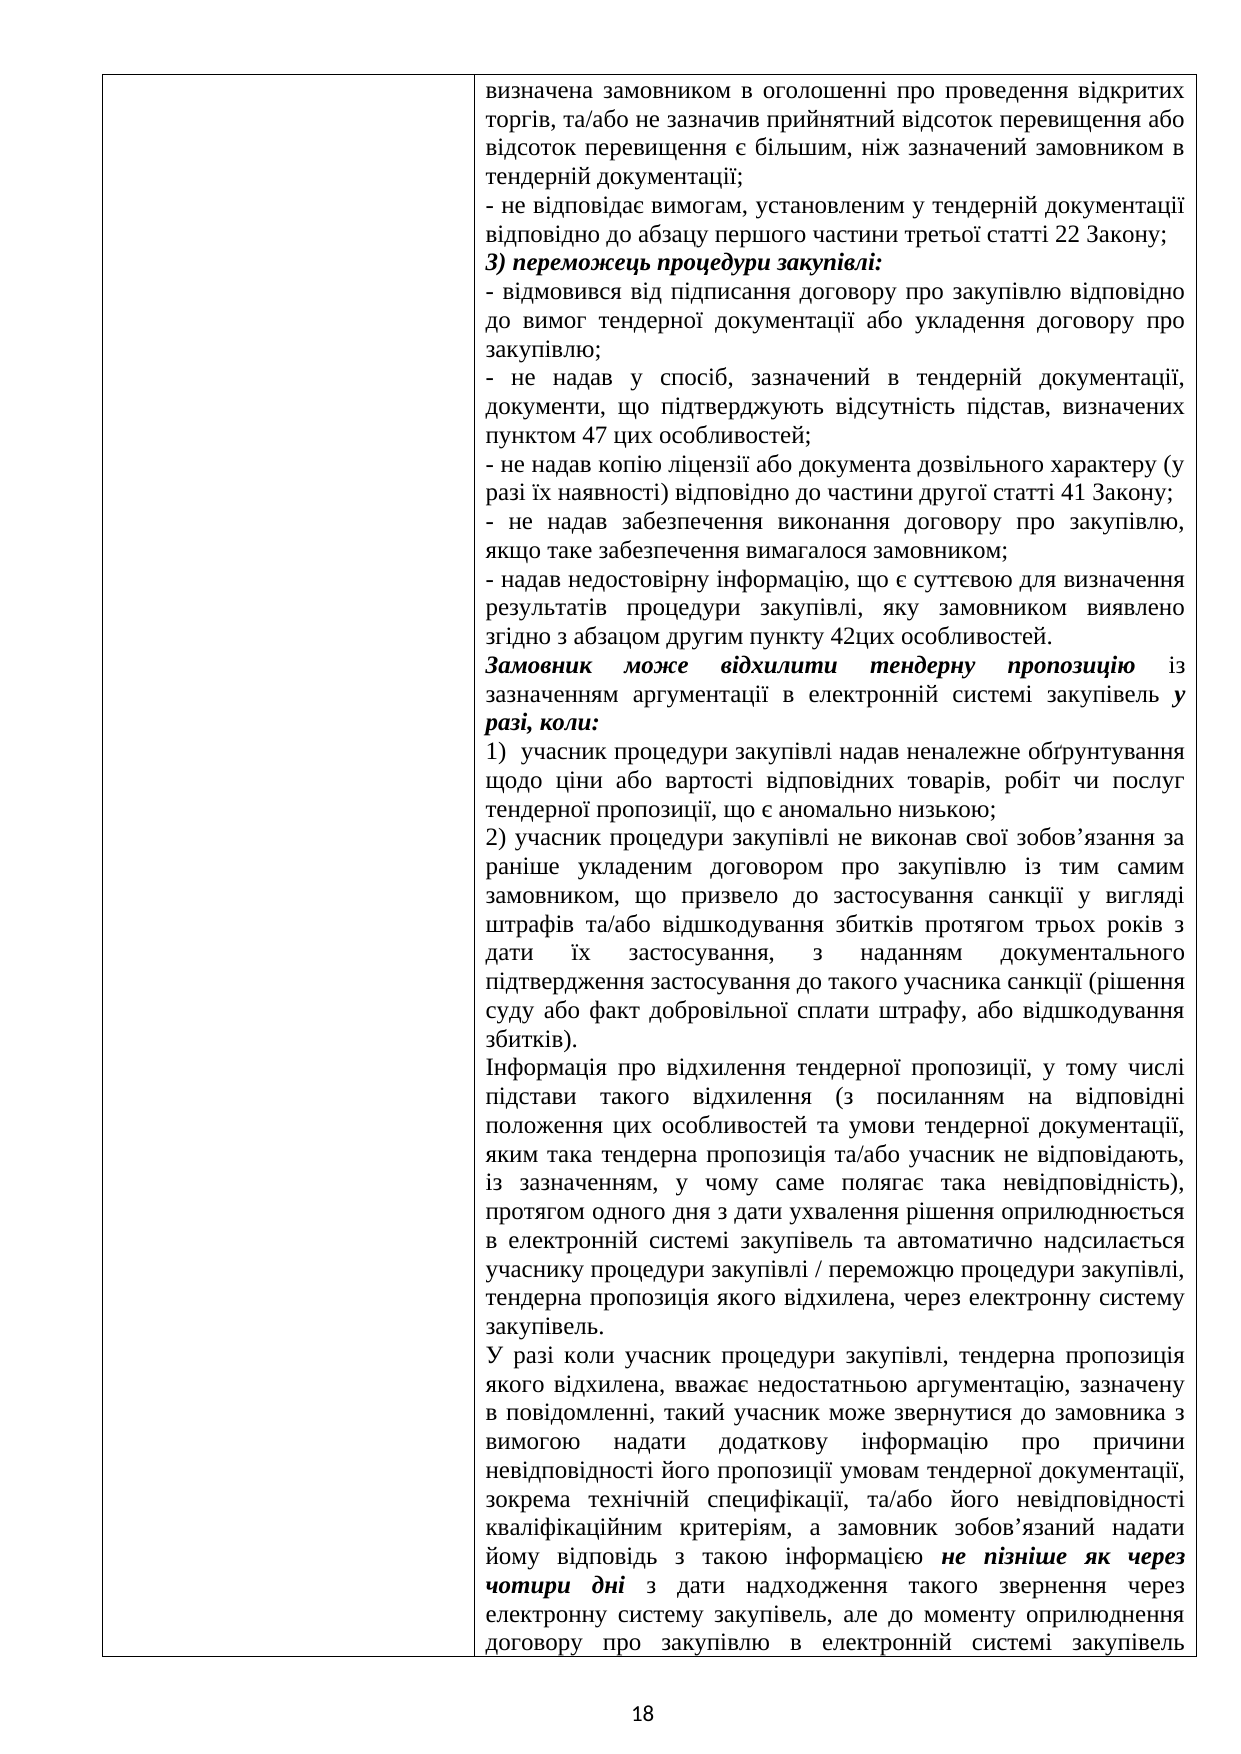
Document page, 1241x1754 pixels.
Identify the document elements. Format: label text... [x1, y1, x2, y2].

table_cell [103, 75, 474, 1656]
